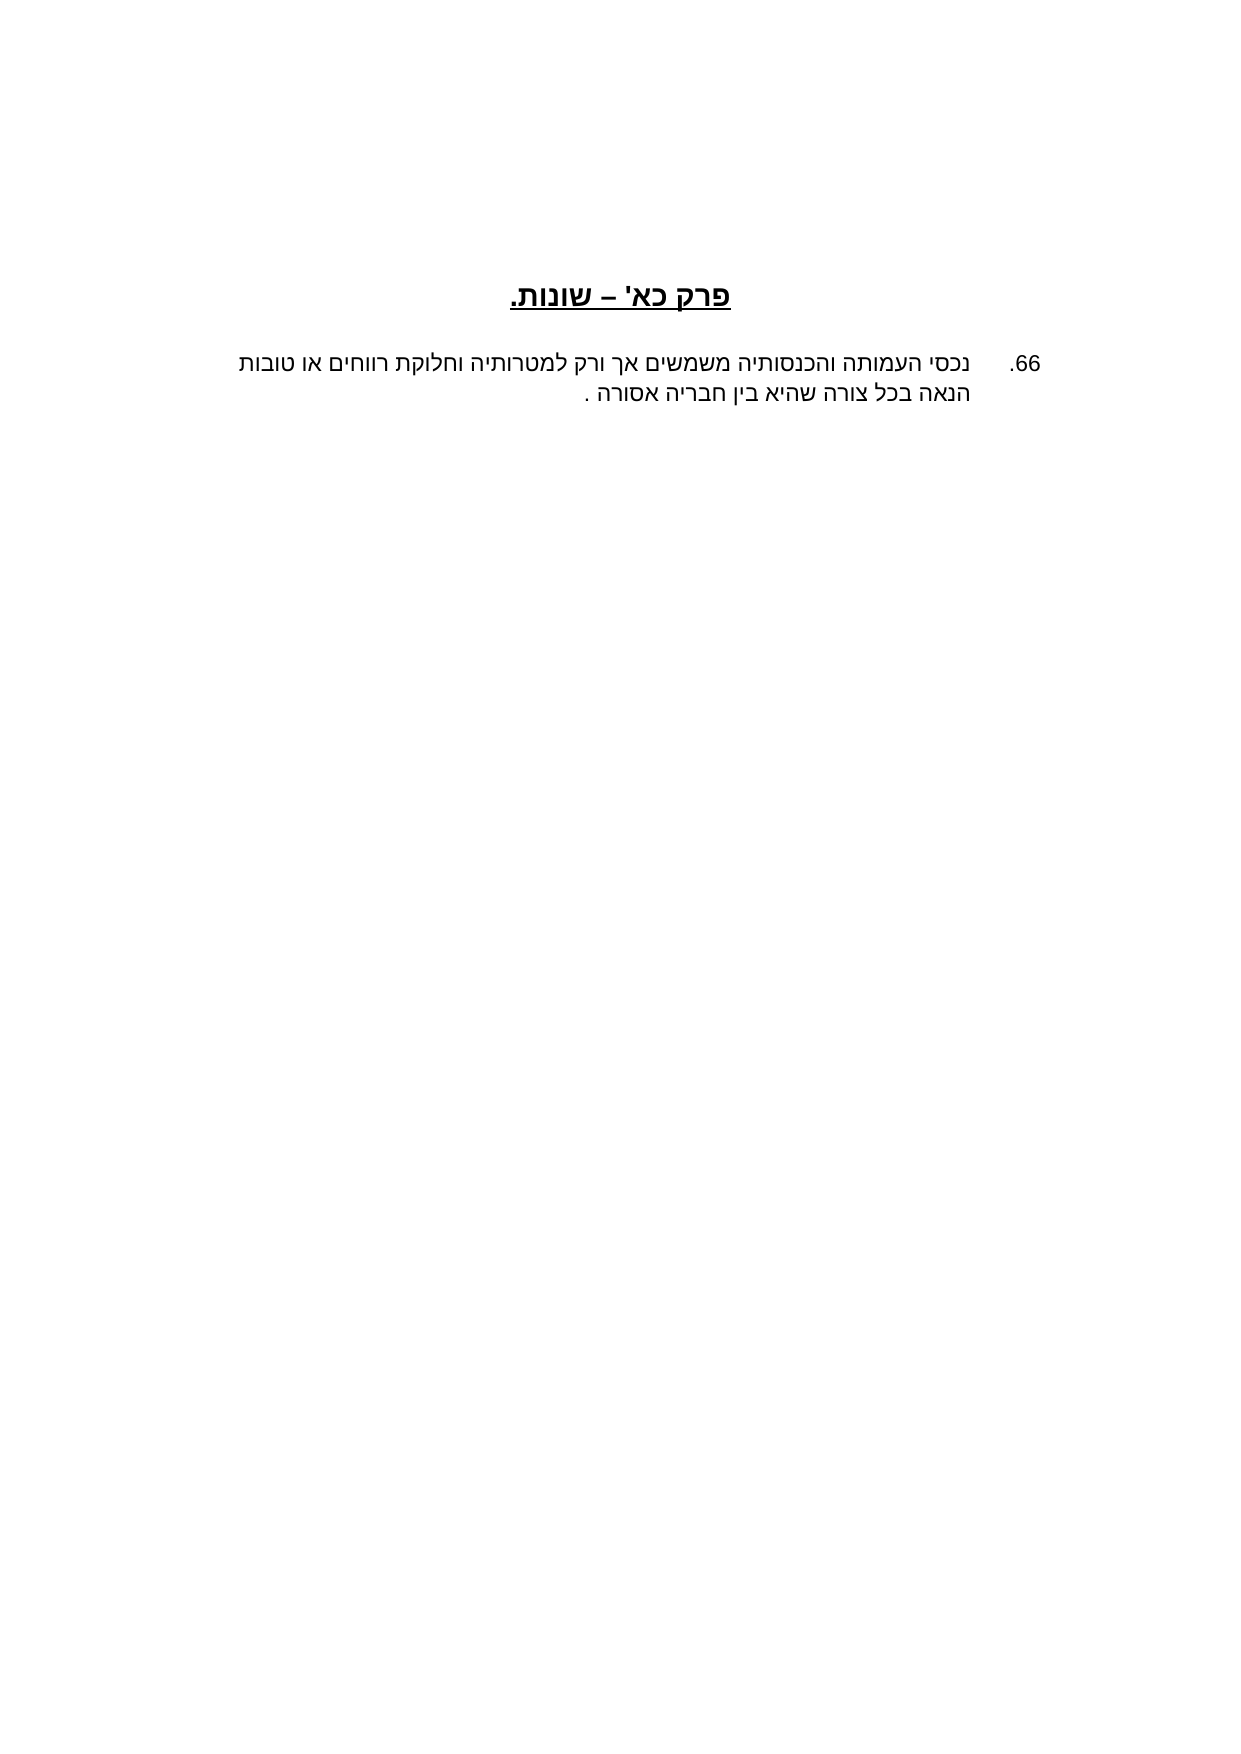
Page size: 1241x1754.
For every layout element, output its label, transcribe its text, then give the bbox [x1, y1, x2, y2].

text פרק כא' – שונות. [187, 279, 1053, 312]
list נכסי העמותה והכנסותיה משמשים אך ורק למטרותיה וחלוקת רווחים או טובות הנאה בכל צורה שהיא בין חבריה אסורה . [187, 349, 1009, 406]
